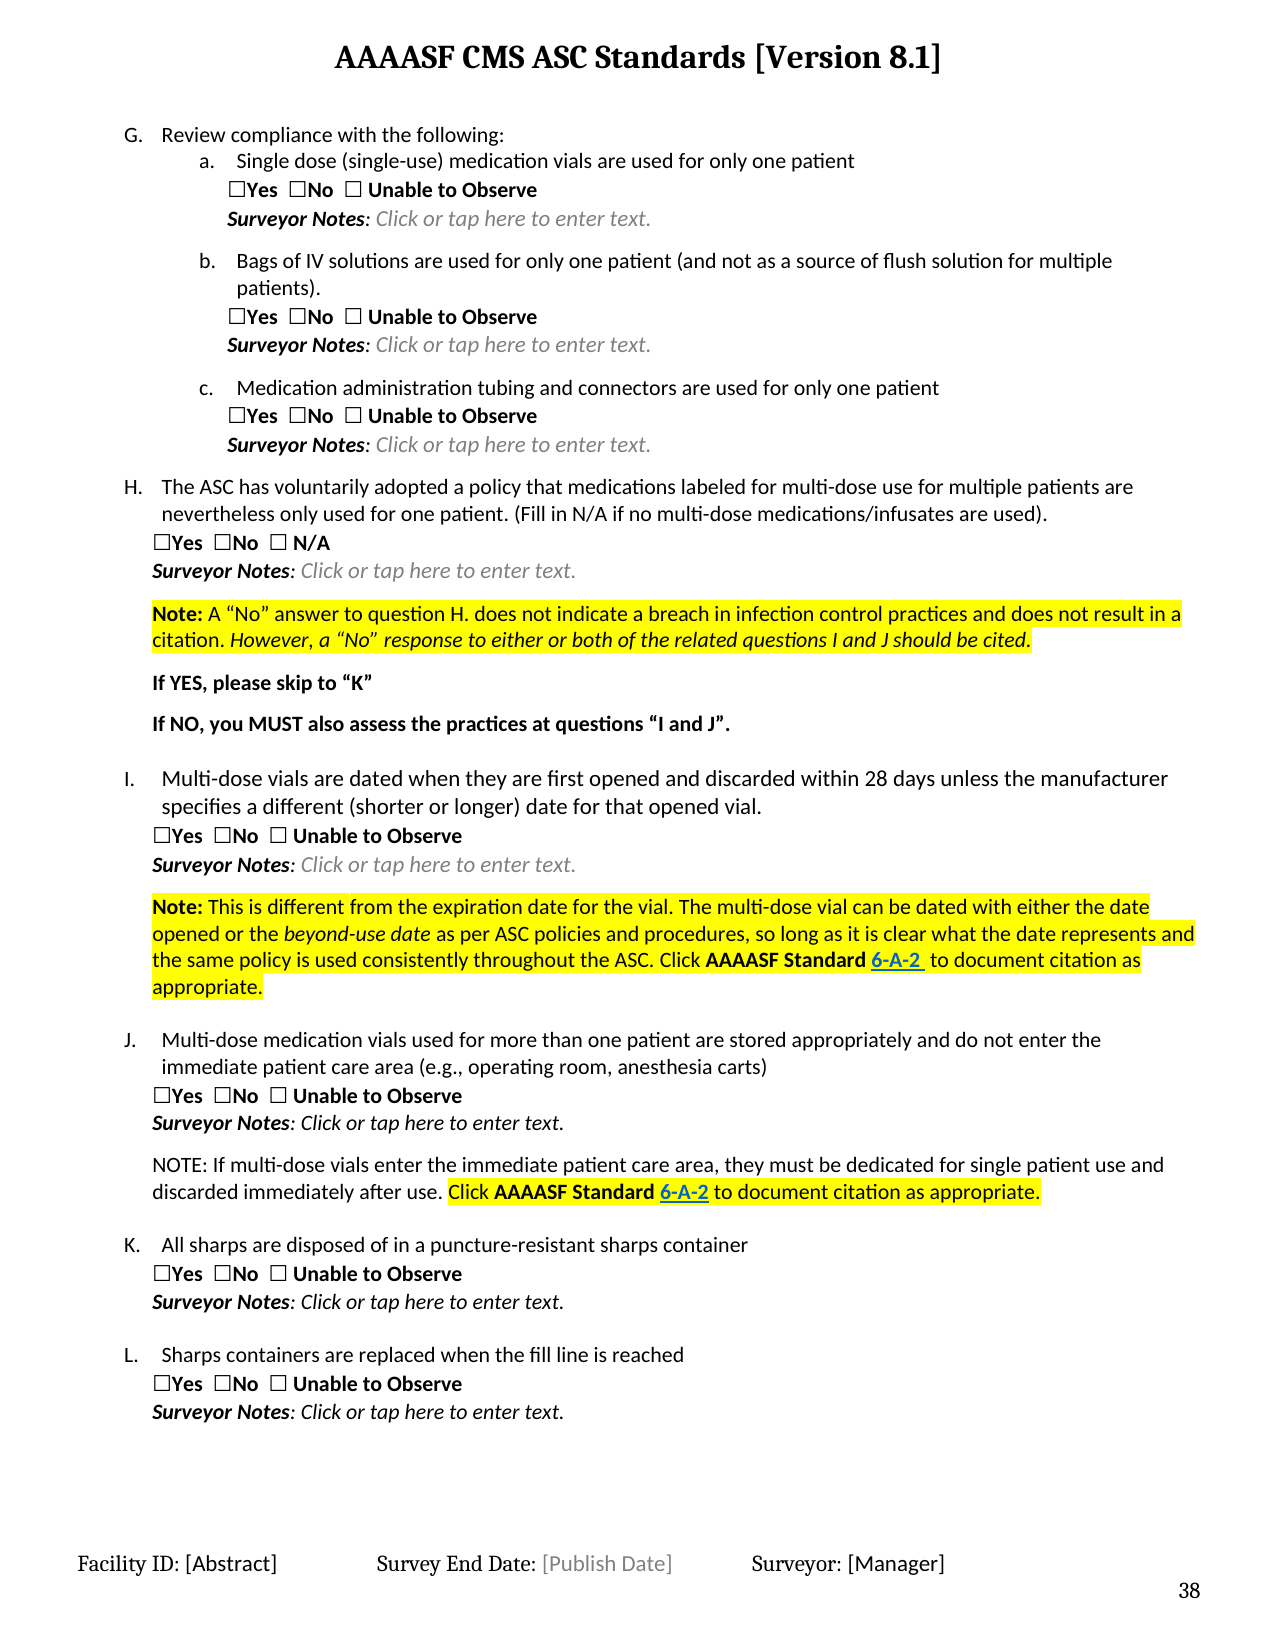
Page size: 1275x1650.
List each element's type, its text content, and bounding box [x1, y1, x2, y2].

list Yes No Unable to Observe [227, 174, 1200, 204]
list Surveyor Notes: [227, 430, 1200, 458]
list Multi-dose medication vials used for more than one patient are stored appropriately and do not enter the immediate patient care area (e.g., operating room, anesthesia carts) [124, 1026, 1200, 1080]
list Note: This is different from the expiration date for the vial. The multi-dose vial can be dated with either the date opened or the beyond-use date as per ASC policies and procedures, so long as it is clear what the date represents and the same policy is used consistently throughout the ASC. Click AAAASF Standard 6-A-2 to document citation as appropriate. [263, 893, 1200, 1000]
list Surveyor Notes: [152, 1288, 1200, 1315]
list All sharps are disposed of in a puncture-resistant sharps container [124, 1232, 1200, 1258]
list Yes No Unable to Observe [152, 1368, 1200, 1398]
list Surveyor Notes: [152, 1398, 1200, 1424]
list Surveyor Notes: [152, 557, 1200, 585]
list Medication administration tubing and connectors are used for only one patient [199, 374, 1200, 400]
list Surveyor Notes: [152, 850, 1200, 878]
list Yes No Unable to Observe [152, 1080, 1200, 1109]
list Surveyor Notes: [227, 204, 1200, 232]
list Multi-dose vials are dated when they are first opened and discarded within 28 days unless the manufacturer specifies a different (shorter or longer) date for that opened vial. [124, 764, 1200, 820]
list If YES, please skip to “K” [152, 669, 1200, 695]
list Bags of IV solutions are used for only one patient (and not as a source of flush solution for multiple patients). [199, 247, 1200, 301]
list Surveyor Notes: [227, 330, 1200, 358]
list Single dose (single-use) medication vials are used for only one patient [199, 147, 1200, 174]
list NOTE: If multi-dose vials enter the immediate patient care area, they must be dedicated for single patient use and discarded immediately after use. Click AAAASF Standard 6-A-2 to document citation as appropriate. [152, 1152, 1200, 1205]
list Surveyor Notes: [152, 1109, 1200, 1136]
list Sharps containers are replaced when the fill line is reached [124, 1341, 1200, 1368]
list If NO, you MUST also assess the practices at questions “I and J”. [152, 711, 1200, 737]
list Yes No Unable to Observe [152, 1258, 1200, 1288]
list Yes No N/A [152, 527, 1200, 557]
list The ASC has voluntarily adopted a policy that medications labeled for multi-dose use for multiple patients are nevertheless only used for one patient. (Fill in N/A if no multi-dose medications/infusates are used). [124, 473, 1200, 527]
list Yes No Unable to Observe [152, 820, 1200, 850]
list Yes No Unable to Observe [227, 301, 1200, 330]
list Yes No Unable to Observe [227, 400, 1200, 430]
list Review compliance with the following: [124, 121, 1200, 147]
